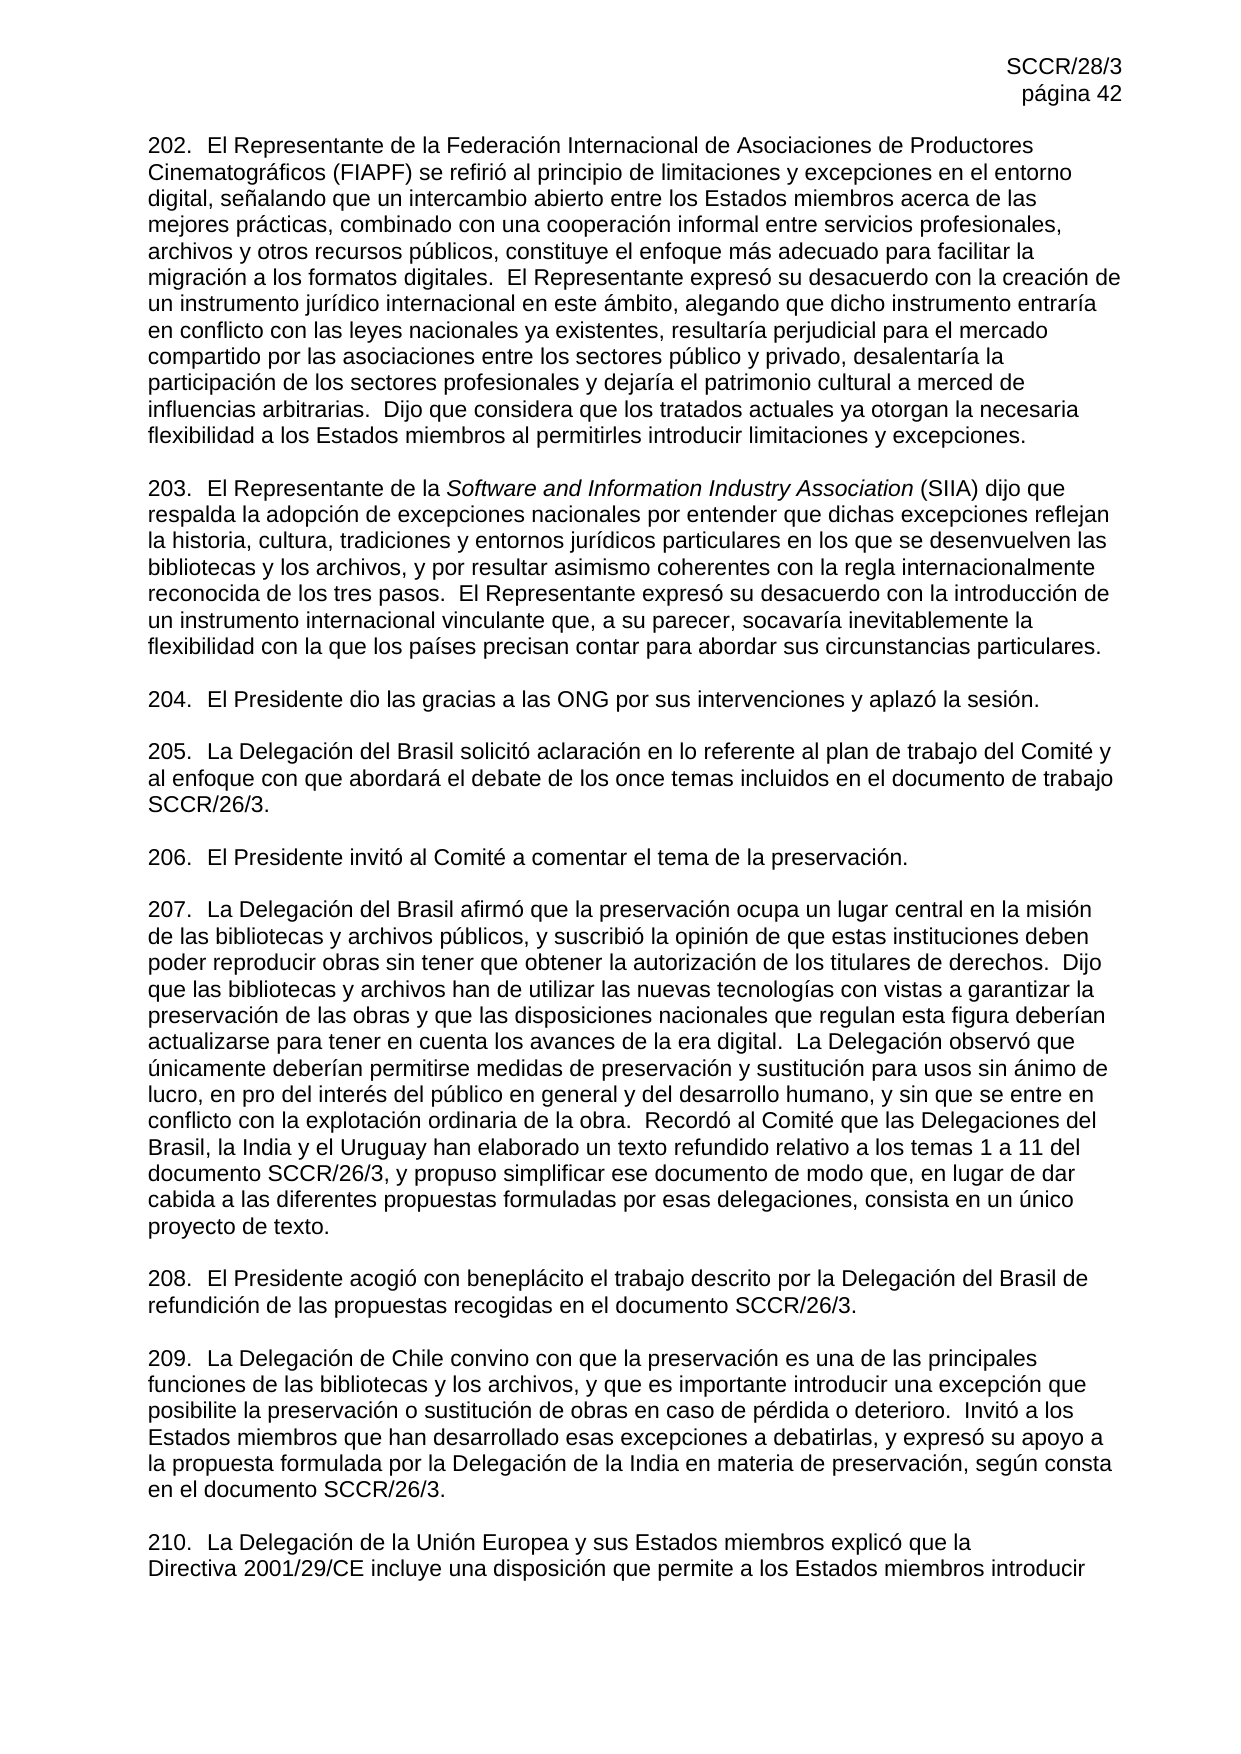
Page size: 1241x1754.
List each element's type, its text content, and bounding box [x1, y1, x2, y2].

list El Presidente dio las gracias a las ONG por sus intervenciones y aplazó la sesión. [148, 686, 1122, 712]
list La Delegación del Brasil solicitó aclaración en lo referente al plan de trabajo del Comité y al enfoque con que abordará el debate de los once temas incluidos en el documento de trabajo SCCR/26/3. [148, 738, 1122, 817]
list El Representante de la Federación Internacional de Asociaciones de Productores Cinematográficos (FIAPF) se refirió al principio de limitaciones y excepciones en el entorno digital, señalando que un intercambio abierto entre los Estados miembros acerca de las mejores prácticas, combinado con una cooperación informal entre servicios profesionales, archivos y otros recursos públicos, constituye el enfoque más adecuado para facilitar la migración a los formatos digitales. El Representante expresó su desacuerdo con la creación de un instrumento jurídico internacional en este ámbito, alegando que dicho instrumento entraría en conflicto con las leyes nacionales ya existentes, resultaría perjudicial para el mercado compartido por las asociaciones entre los sectores público y privado, desalentaría la participación de los sectores profesionales y dejaría el patrimonio cultural a merced de influencias arbitrarias. Dijo que considera que los tratados actuales ya otorgan la necesaria flexibilidad a los Estados miembros al permitirles introducir limitaciones y excepciones. [148, 132, 1122, 448]
list El Presidente acogió con beneplácito el trabajo descrito por la Delegación del Brasil de refundición de las propuestas recogidas en el documento SCCR/26/3. [148, 1265, 1122, 1318]
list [148, 1529, 1122, 1582]
list La Delegación de Chile convino con que la preservación es una de las principales funciones de las bibliotecas y los archivos, y que es importante introducir una excepción que posibilite la preservación o sustitución de obras en caso de pérdida o deterioro. Invitó a los Estados miembros que han desarrollado esas excepciones a debatirlas, y expresó su apoyo a la propuesta formulada por la Delegación de la India en materia de preservación, según consta en el documento SCCR/26/3. [148, 1344, 1122, 1503]
list El Presidente invitó al Comité a comentar el tema de la preservación. [148, 844, 1122, 870]
list El Representante de la Software and Information Industry Association (SIIA) dijo que respalda la adopción de excepciones nacionales por entender que dichas excepciones reflejan la historia, cultura, tradiciones y entornos jurídicos particulares en los que se desenvuelven las bibliotecas y los archivos, y por resultar asimismo coherentes con la regla internacionalmente reconocida de los tres pasos. El Representante expresó su desacuerdo con la introducción de un instrumento internacional vinculante que, a su parecer, socavaría inevitablemente la flexibilidad con la que los países precisan contar para abordar sus circunstancias particulares. [148, 475, 1122, 659]
list La Delegación del Brasil afirmó que la preservación ocupa un lugar central en la misión de las bibliotecas y archivos públicos, y suscribió la opinión de que estas instituciones deben poder reproducir obras sin tener que obtener la autorización de los titulares de derechos. Dijo que las bibliotecas y archivos han de utilizar las nuevas tecnologías con vistas a garantizar la preservación de las obras y que las disposiciones nacionales que regulan esta figura deberían actualizarse para tener en cuenta los avances de la era digital. La Delegación observó que únicamente deberían permitirse medidas de preservación y sustitución para usos sin ánimo de lucro, en pro del interés del público en general y del desarrollo humano, y sin que se entre en conflicto con la explotación ordinaria de la obra. Recordó al Comité que las Delegaciones del Brasil, la India y el Uruguay han elaborado un texto refundido relativo a los temas 1 a 11 del documento SCCR/26/3, y propuso simplificar ese documento de modo que, en lugar de dar cabida a las diferentes propuestas formuladas por esas delegaciones, consista en un único proyecto de texto. [148, 896, 1122, 1239]
